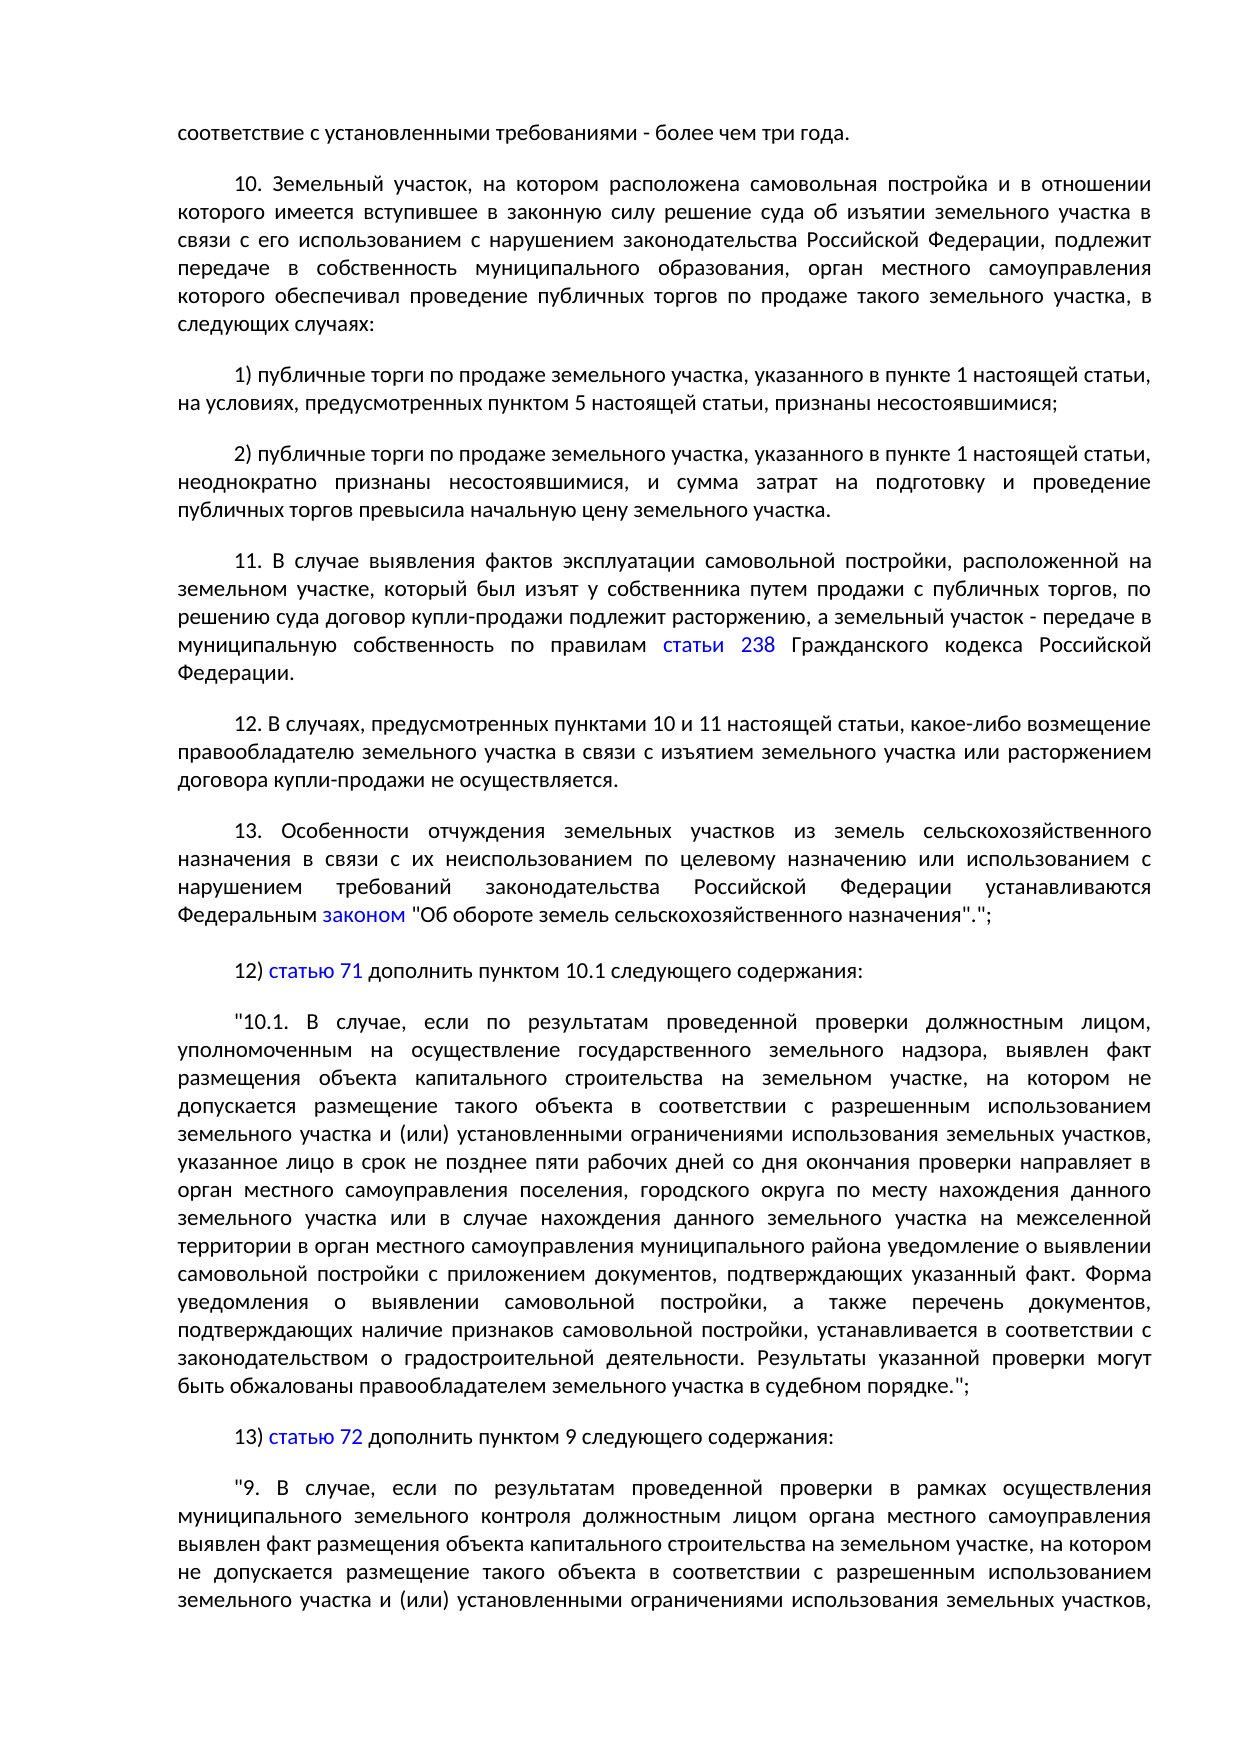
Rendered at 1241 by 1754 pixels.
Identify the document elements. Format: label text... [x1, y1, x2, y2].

text 13) статью 72 дополнить пунктом 9 следующего содержания: [177, 1422, 1152, 1450]
text 2) публичные торги по продаже земельного участка, указанного в пункте 1 настоящей статьи, неоднократно признаны несостоявшимися, и сумма затрат на подготовку и проведение публичных торгов превысила начальную цену земельного участка. [177, 439, 1152, 523]
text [177, 1473, 1152, 1613]
text "10.1. В случае, если по результатам проведенной проверки должностным лицом, уполномоченным на осуществление государственного земельного надзора, выявлен факт размещения объекта капитального строительства на земельном участке, на котором не допускается размещение такого объекта в соответствии с разрешенным использованием земельного участка и (или) установленными ограничениями использования земельных участков, указанное лицо в срок не позднее пяти рабочих дней со дня окончания проверки направляет в орган местного самоуправления поселения, городского округа по месту нахождения данного земельного участка или в случае нахождения данного земельного участка на межселенной территории в орган местного самоуправления муниципального района уведомление о выявлении самовольной постройки с приложением документов, подтверждающих указанный факт. Форма уведомления о выявлении самовольной постройки, а также перечень документов, подтверждающих наличие признаков самовольной постройки, устанавливается в соответствии с законодательством о градостроительной деятельности. Результаты указанной проверки могут быть обжалованы правообладателем земельного участка в судебном порядке."; [177, 1007, 1152, 1399]
text 11. В случае выявления фактов эксплуатации самовольной постройки, расположенной на земельном участке, который был изъят у собственника путем продажи с публичных торгов, по решению суда договор купли-продажи подлежит расторжению, а земельный участок - передаче в муниципальную собственность по правилам статьи 238 Гражданского кодекса Российской Федерации. [177, 546, 1152, 686]
text 13. Особенности отчуждения земельных участков из земель сельскохозяйственного назначения в связи с их неиспользованием по целевому назначению или использованием с нарушением требований законодательства Российской Федерации устанавливаются Федеральным законом "Об обороте земель сельскохозяйственного назначения"."; [177, 816, 1152, 928]
text 1) публичные торги по продаже земельного участка, указанного в пункте 1 настоящей статьи, на условиях, предусмотренных пунктом 5 настоящей статьи, признаны несостоявшимися; [177, 360, 1152, 416]
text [177, 118, 1152, 146]
text 10. Земельный участок, на котором расположена самовольная постройка и в отношении которого имеется вступившее в законную силу решение суда об изъятии земельного участка в связи с его использованием с нарушением законодательства Российской Федерации, подлежит передаче в собственность муниципального образования, орган местного самоуправления которого обеспечивал проведение публичных торгов по продаже такого земельного участка, в следующих случаях: [177, 169, 1152, 337]
text 12. В случаях, предусмотренных пунктами 10 и 11 настоящей статьи, какое-либо возмещение правообладателю земельного участка в связи с изъятием земельного участка или расторжением договора купли-продажи не осуществляется. [177, 709, 1152, 793]
text 12) статью 71 дополнить пунктом 10.1 следующего содержания: [177, 956, 1152, 984]
